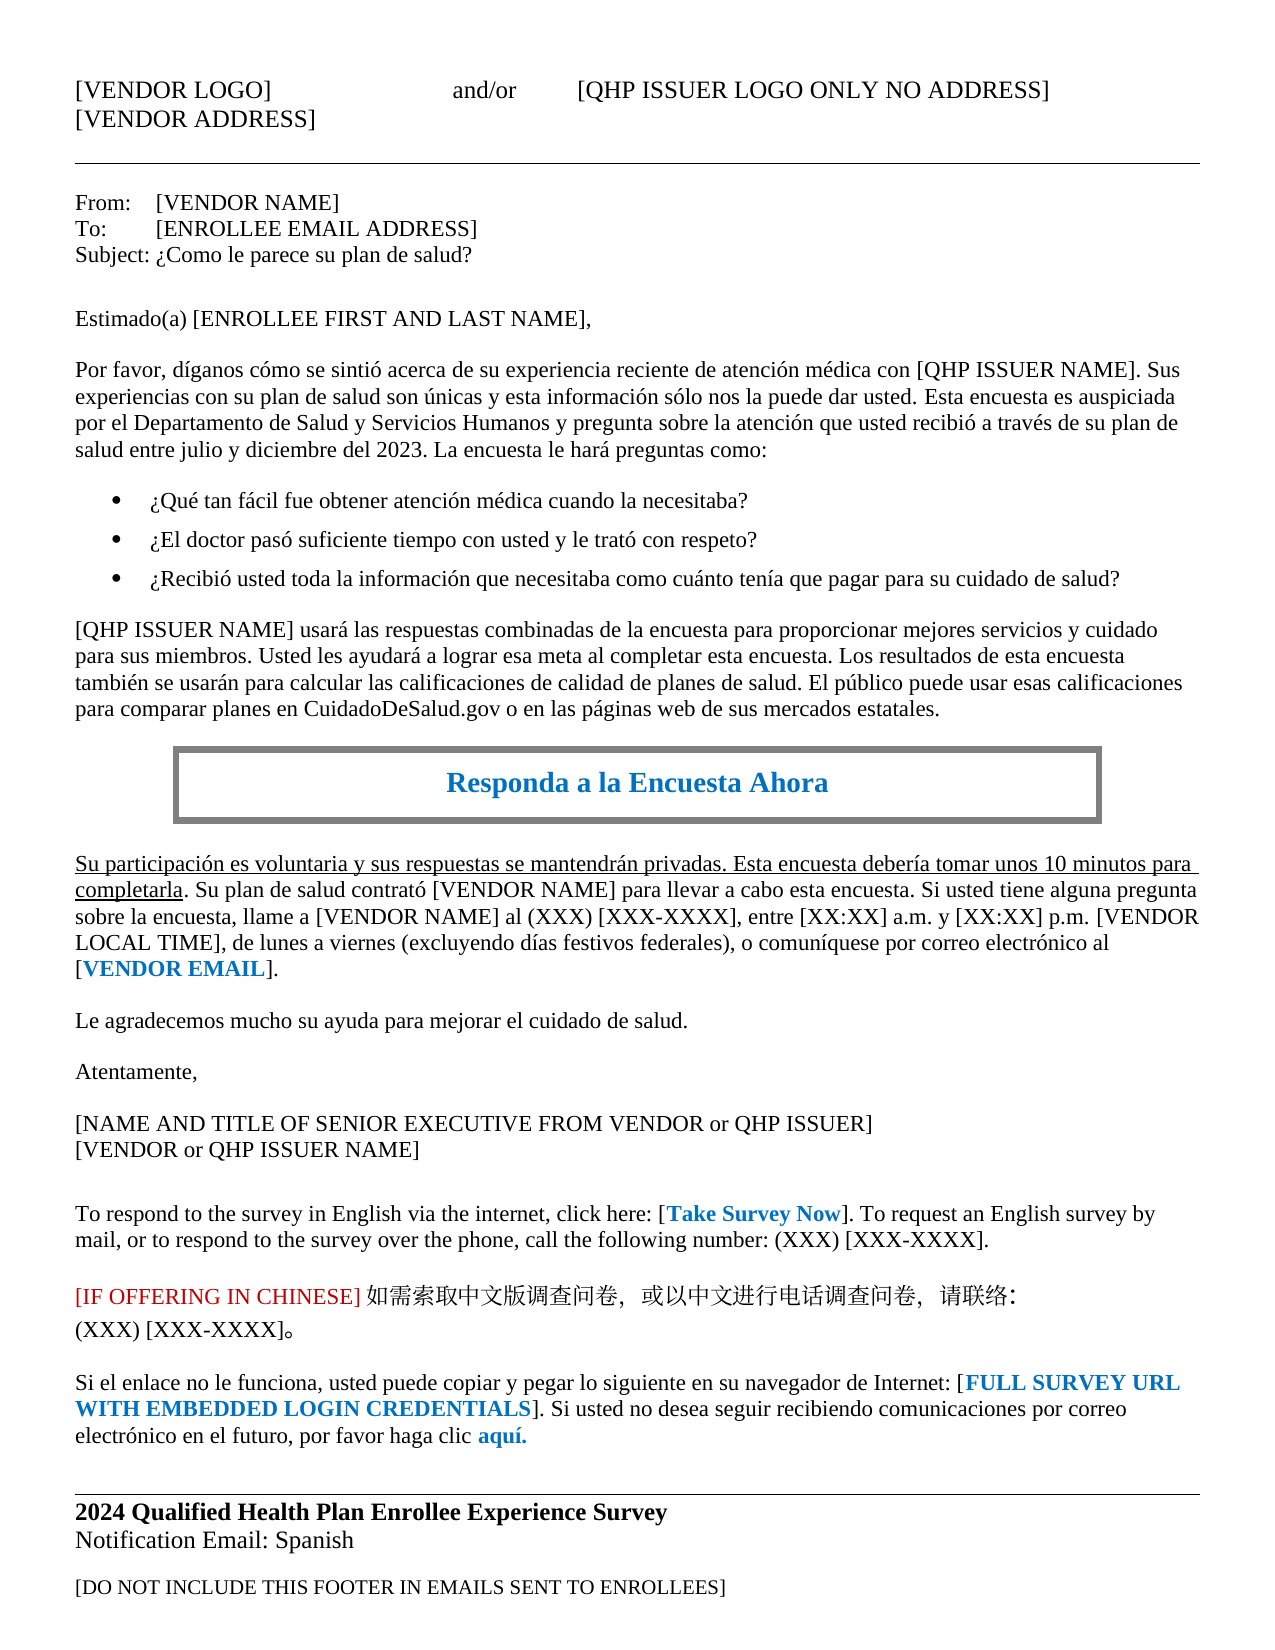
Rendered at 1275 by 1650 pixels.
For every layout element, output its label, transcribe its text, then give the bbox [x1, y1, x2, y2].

list ¿Recibió usted toda la información que necesitaba como cuánto tenía que pagar para su cuidado de salud? [112, 565, 1200, 591]
text [IF OFFERING IN CHINESE] 如需索取中文版调查问卷，或以中文进行电话调查问卷，请联络： (XXX) [XXX-XXXX]。 [75, 1277, 1200, 1344]
text [VENDOR or QHP ISSUER NAME] [75, 1136, 1200, 1162]
text To respond to the survey in English via the internet, click here: [Take Survey Now]. To request an English survey by mail, or to respond to the survey over the phone, call the following number: (XXX) [XXX-XXXX]. [75, 1200, 1200, 1252]
text Responda a la Encuesta Ahora [179, 753, 1096, 817]
list ¿El doctor pasó suficiente tiempo con usted y le trató con respeto? [112, 526, 1200, 552]
text From: [VENDOR NAME] To: [ENROLLEE EMAIL ADDRESS] Subject: ¿Como le parece su plan de salud? [75, 189, 1200, 268]
text Si el enlace no le funciona, usted puede copiar y pegar lo siguiente en su navegador de Internet: [FULL SURVEY URL WITH EMBEDDED LOGIN CREDENTIALS]. Si usted no desea seguir recibiendo comunicaciones por correo electrónico en el futuro, por favor haga clic aquí. [75, 1369, 1200, 1448]
text Le agradecemos mucho su ayuda para mejorar el cuidado de salud. [75, 1007, 1200, 1033]
list ¿Qué tan fácil fue obtener atención médica cuando la necesitaba? [112, 487, 1200, 513]
text Atentamente, [75, 1058, 1200, 1084]
text [NAME AND TITLE OF SENIOR EXECUTIVE FROM VENDOR or QHP ISSUER] [75, 1109, 1200, 1136]
text Estimado(a) [ENROLLEE FIRST AND LAST NAME], [75, 305, 1200, 332]
text [QHP ISSUER NAME] usará las respuestas combinadas de la encuesta para proporcionar mejores servicios y cuidado para sus miembros. Usted les ayudará a lograr esa meta al completar esta encuesta. Los resultados de esta encuesta también se usarán para calcular las calificaciones de calidad de planes de salud. El público puede usar esas calificaciones para comparar planes en CuidadoDeSalud.gov o en las páginas web de sus mercados estatales. [75, 616, 1200, 721]
text Su participación es voluntaria y sus respuestas se mantendrán privadas. Esta encuesta debería tomar unos 10 minutos para completarla. Su plan de salud contrató [VENDOR NAME] para llevar a cabo esta encuesta. Si usted tiene alguna pregunta sobre la encuesta, llame a [VENDOR NAME] al (XXX) [XXX-XXXX], entre [XX:XX] a.m. y [XX:XX] p.m. [VENDOR LOCAL TIME], de lunes a viernes (excluyendo días festivos federales), o comuníquese por correo electrónico al [VENDOR EMAIL]. [75, 850, 1200, 982]
text Por favor, díganos cómo se sintió acerca de su experiencia reciente de atención médica con [QHP ISSUER NAME]. Sus experiencias con su plan de salud son únicas y esta información sólo nos la puede dar usted. Esta encuesta es auspiciada por el Departamento de Salud y Servicios Humanos y pregunta sobre la atención que usted recibió a través de su plan de salud entre julio y diciembre del 2023. La encuesta le hará preguntas como: [75, 357, 1200, 462]
